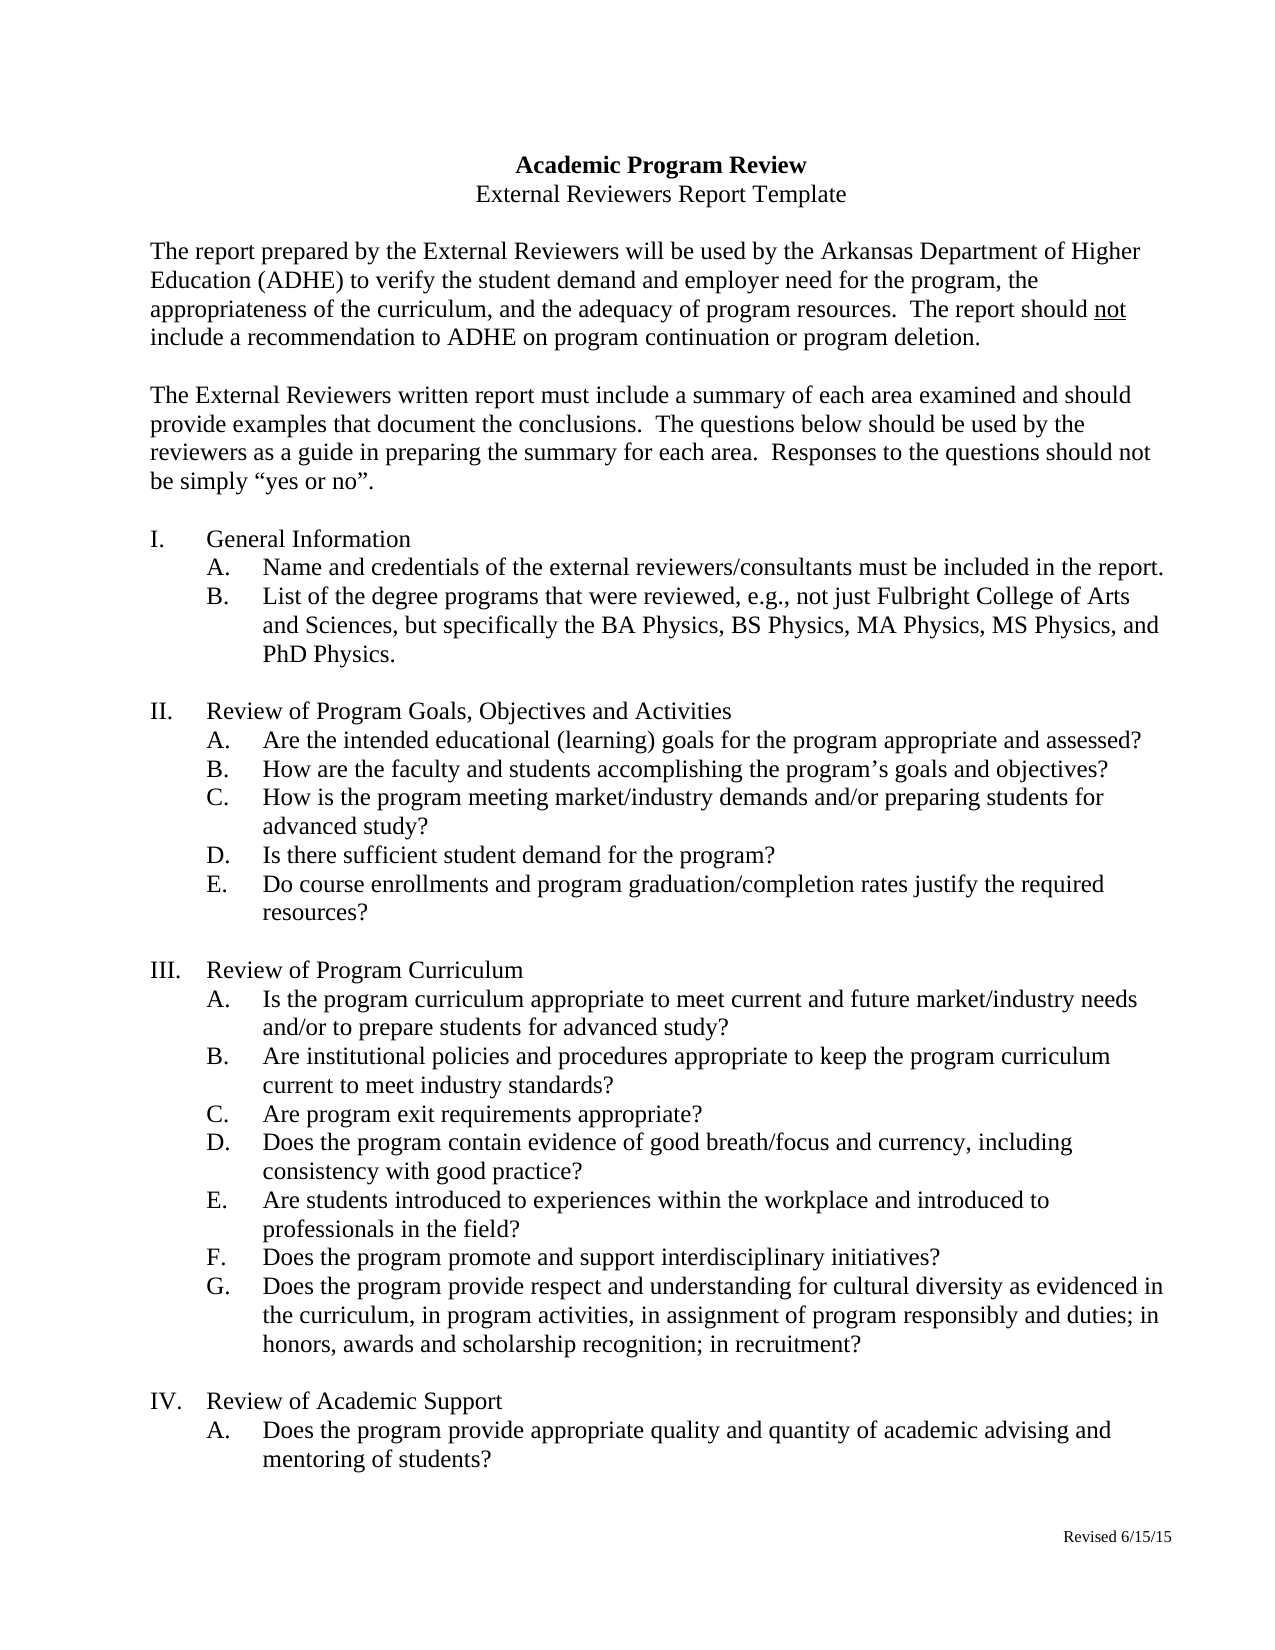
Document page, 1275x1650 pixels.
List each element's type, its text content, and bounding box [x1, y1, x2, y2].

list Does the program provide respect and understanding for cultural diversity as evidenced in the curriculum, in program activities, in assignment of program responsibly and duties; in honors, awards and scholarship recognition; in recruitment? [206, 1271, 1172, 1357]
text The report prepared by the External Reviewers will be used by the Arkansas Department of Higher Education (ADHE) to verify the student demand and employer need for the program, the appropriateness of the curriculum, and the adequacy of program resources. The report should not include a recommendation to ADHE on program continuation or program deletion. [150, 236, 1172, 351]
list Is the program curriculum appropriate to meet current and future market/industry needs and/or to prepare students for advanced study? [206, 984, 1172, 1041]
text The External Reviewers written report must include a summary of each area examined and should provide examples that document the conclusions. The questions below should be used by the reviewers as a guide in preparing the summary for each area. Responses to the questions should not be simply “yes or no”. [150, 380, 1172, 495]
list Are the intended educational (learning) goals for the program appropriate and assessed? [206, 725, 1172, 754]
list General Information [150, 524, 1172, 552]
list How are the faculty and students accomplishing the program’s goals and objectives? [206, 754, 1172, 782]
text Academic Program Review [150, 150, 1172, 179]
list Review of Program Goals, Objectives and Activities [150, 696, 1172, 725]
list Does the program provide appropriate quality and quantity of academic advising and mentoring of students? [206, 1415, 1172, 1472]
list How is the program meeting market/industry demands and/or preparing students for advanced study? [206, 782, 1172, 840]
list Does the program contain evidence of good breath/focus and currency, including consistency with good practice? [206, 1127, 1172, 1185]
list Review of Program Curriculum [150, 955, 1172, 984]
text External Reviewers Report Template [150, 179, 1172, 207]
list Are program exit requirements appropriate? [150, 1099, 1172, 1127]
list Are institutional policies and procedures appropriate to keep the program curriculum current to meet industry standards? [206, 1041, 1172, 1099]
list A. Name and credentials of the external reviewers/consultants must be included in the report. [206, 552, 1172, 581]
list Are students introduced to experiences within the workplace and introduced to professionals in the field? [206, 1185, 1172, 1242]
list B. List of the degree programs that were reviewed, e.g., not just Fulbright College of Arts and Sciences, but specifically the BA Physics, BS Physics, MA Physics, MS Physics, and PhD Physics. [206, 581, 1172, 667]
list Review of Academic Support [150, 1386, 1172, 1415]
list Is there sufficient student demand for the program? [206, 840, 1172, 869]
list Does the program promote and support interdisciplinary initiatives? [206, 1242, 1172, 1271]
list Do course enrollments and program graduation/completion rates justify the required resources? [206, 869, 1172, 926]
